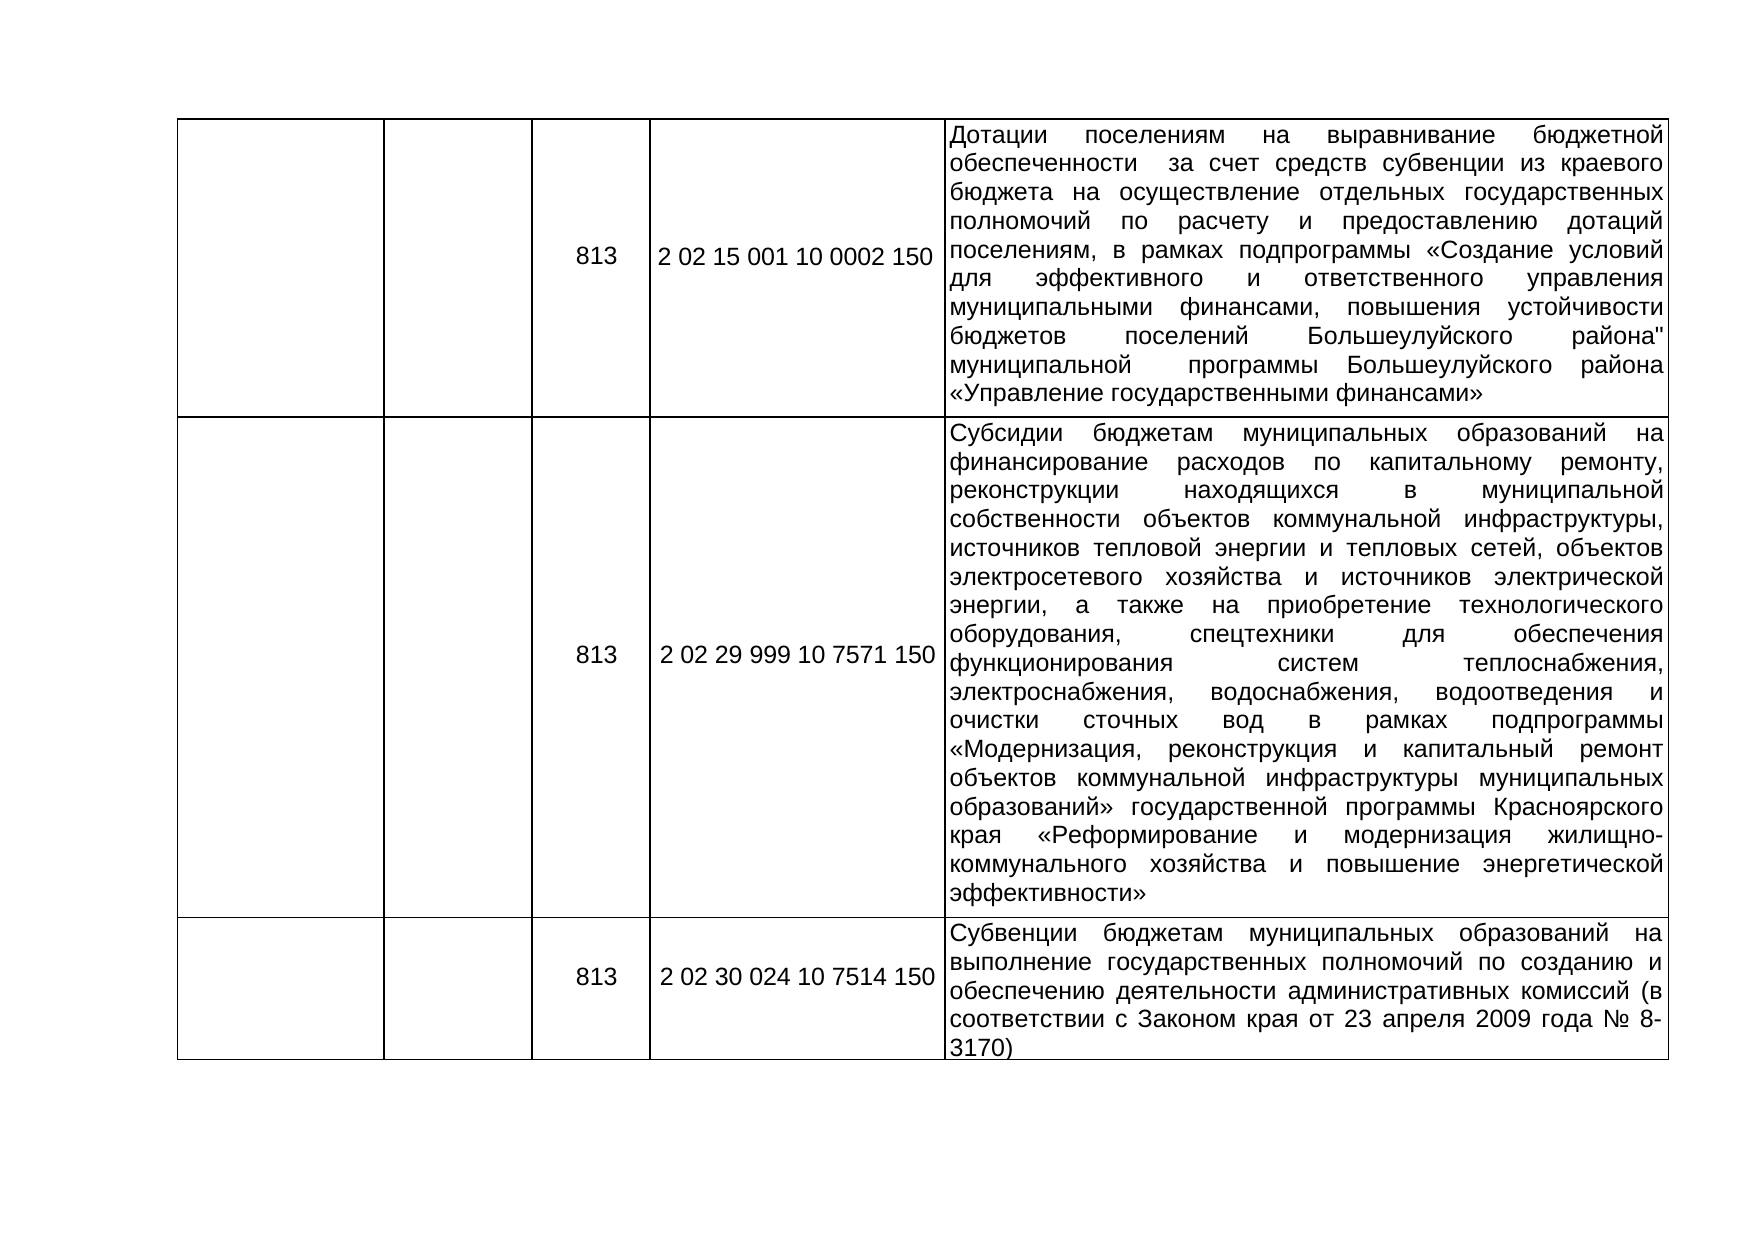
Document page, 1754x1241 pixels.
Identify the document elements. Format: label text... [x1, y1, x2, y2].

table_cell Субсидии бюджетам муниципальных образований на финансирование расходов по капитальному ремонту, реконструкции находящихся в муниципальной собственности объектов коммунальной инфраструктуры, источников тепловой энергии и тепловых сетей, объектов электросетевого хозяйства и источников электрической энергии, а также на приобретение технологического оборудования, спецтехники для обеспечения функционирования систем теплоснабжения, электроснабжения, водоснабжения, водоотведения и очистки сточных вод в рамках подпрограммы «Модернизация, реконструкция и капитальный ремонт объектов коммунальной инфраструктуры муниципальных образований» государственной программы Красноярского края «Реформирование и модернизация жилищно-коммунального хозяйства и повышение энергетической эффективности» [946, 418, 1668, 917]
table_cell 2 02 15 001 10 0002 150 [651, 120, 944, 416]
table_cell 813 [533, 918, 649, 1058]
table_cell 2 02 29 999 10 7571 150 [651, 418, 944, 917]
table_cell [178, 918, 383, 1058]
table_cell [385, 120, 531, 416]
table_cell [178, 418, 383, 917]
table_cell [178, 120, 383, 416]
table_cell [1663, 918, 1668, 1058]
table_cell 2 02 30 024 10 7514 150 [651, 918, 944, 1058]
table_cell 813 [533, 418, 649, 917]
table_cell [385, 418, 531, 917]
table_cell [385, 918, 531, 1058]
table_cell Дотации поселениям на выравнивание бюджетной обеспеченности за счет средств субвенции из краевого бюджета на осуществление отдельных государственных полномочий по расчету и предоставлению дотаций поселениям, в рамках подпрограммы «Создание условий для эффективного и ответственного управления муниципальными финансами, повышения устойчивости бюджетов поселений Большеулуйского района" муниципальной программы Большеулуйского района «Управление государственными финансами» [946, 120, 1668, 416]
table_cell 813 [533, 120, 649, 416]
